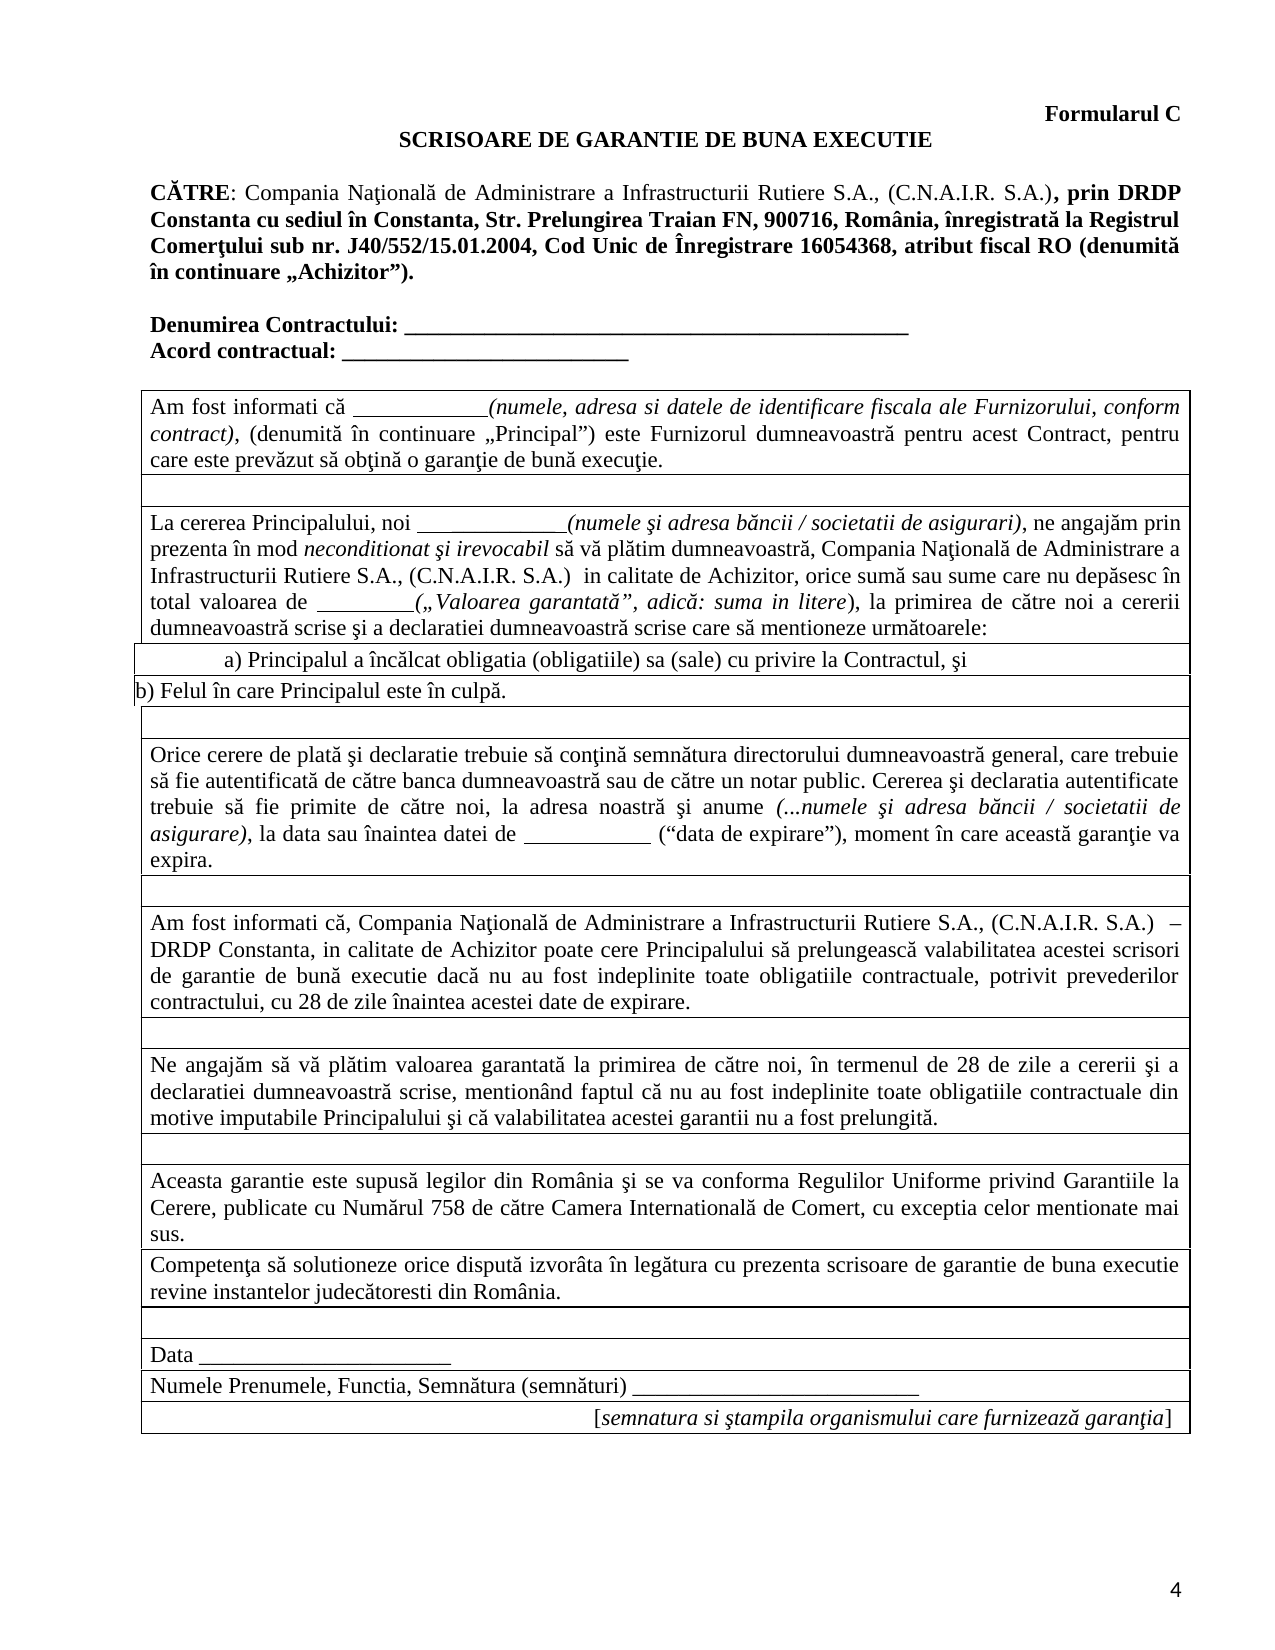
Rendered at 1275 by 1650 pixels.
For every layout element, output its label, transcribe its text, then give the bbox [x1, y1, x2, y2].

text SCRISOARE DE GARANTIE DE BUNA EXECUTIE [150, 127, 1181, 153]
text Denumirea Contractului: ____________________________________________ [150, 311, 1178, 337]
text Am fost informati că (numele, adresa si datele de identificare fiscala ale Furnizorului, conform contract), (denumită în continuare „Principal”) este Furnizorul dumneavoastră pentru acest Contract, pentru care este prevăzut să obţină o garanţie de bună execuţie. [142, 391, 1189, 474]
text Orice cerere de plată şi declaratie trebuie să conţină semnătura directorului dumneavoastră general, care trebuie să fie autentificată de către banca dumneavoastră sau de către un notar public. Cererea şi declaratia autentificate trebuie să fie primite de către noi, la adresa noastră şi anume (...numele şi adresa băncii / societatii de asigurare), la data sau înaintea datei de (“data de expirare”), moment în care această garanţie va expira. [142, 739, 1189, 874]
text Numele Prenumele, Functia, Semnătura (semnături) _________________________ [142, 1371, 1189, 1401]
text b) Felul în care Principalul este în culpă. [135, 676, 1189, 706]
text Ne angajăm să vă plătim valoarea garantată la primirea de către noi, în termenul de 28 de zile a cererii şi a declaratiei dumneavoastră scrise, mentionând faptul că nu au fost indeplinite toate obligatiile contractuale din motive imputabile Principalului şi că valabilitatea acestei garantii nu a fost prelungită. [142, 1049, 1189, 1133]
text [semnatura si ştampila organismului care furnizează garanţia] [142, 1402, 1189, 1433]
text a) Principalul a încălcat obligatia (obligatiile) sa (sale) cu privire la Contractul, şi [135, 644, 1189, 674]
text Data ______________________ [142, 1339, 1189, 1369]
text Formularul C [150, 100, 1181, 127]
text La cererea Principalului, noi _________ (numele şi adresa băncii / societatii de asigurari), ne angajăm prin prezenta în mod neconditionat şi irevocabil să vă plătim dumneavoastră, Compania Naţională de Administrare a Infrastructurii Rutiere S.A., (C.N.A.I.R. S.A.) in calitate de Achizitor, orice sumă sau sume care nu depăsesc în total valoarea de („Valoarea garantată”, adică: suma in litere), la primirea de către noi a cererii dumneavoastră scrise şi a declaratiei dumneavoastră scrise care să mentioneze următoarele: [142, 507, 1189, 643]
text Acord contractual: _________________________ [150, 337, 1181, 364]
text Aceasta garantie este supusă legilor din România şi se va conforma Regulilor Uniforme privind Garantiile la Cerere, publicate cu Numărul 758 de către Camera Internatională de Comert, cu exceptia celor mentionate mai sus. [142, 1165, 1189, 1248]
text Am fost informati că, Compania Naţională de Administrare a Infrastructurii Rutiere S.A., (C.N.A.I.R. S.A.) – DRDP Constanta, in calitate de Achizitor poate cere Principalului să prelungească valabilitatea acestei scrisori de garantie de bună executie dacă nu au fost indeplinite toate obligatiile contractuale, potrivit prevederilor contractului, cu 28 de zile înaintea acestei date de expirare. [142, 907, 1189, 1017]
text CĂTRE: Compania Naţională de Administrare a Infrastructurii Rutiere S.A., (C.N.A.I.R. S.A.), prin DRDP Constanta cu sediul în Constanta, Str. Prelungirea Traian FN, 900716, România, înregistrată la Registrul Comerţului sub nr. J40/552/15.01.2004, Cod Unic de Înregistrare 16054368, atribut fiscal RO (denumită în continuare „Achizitor”). [150, 179, 1181, 285]
text Competenţa să solutioneze orice dispută izvorâta în legătura cu prezenta scrisoare de garantie de buna executie revine instantelor judecătoresti din România. [142, 1250, 1189, 1306]
